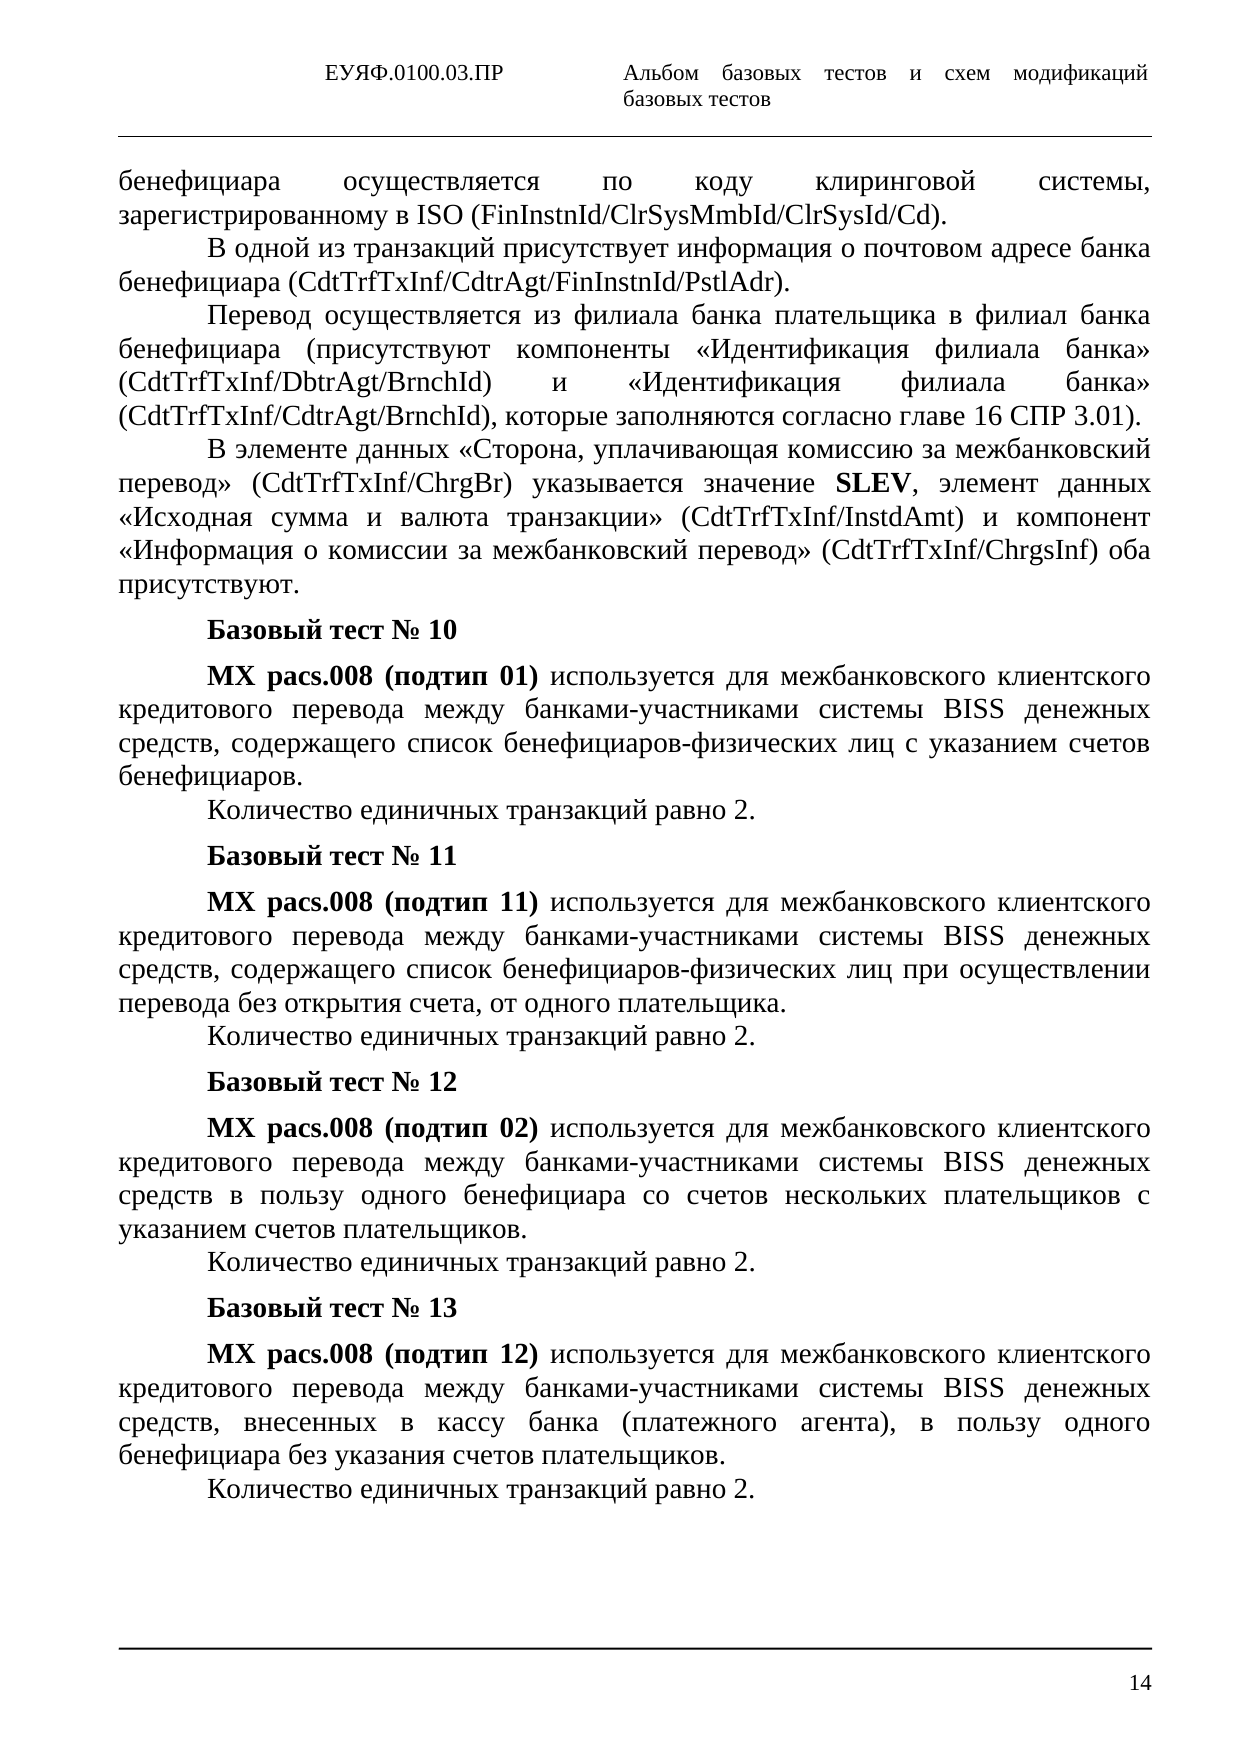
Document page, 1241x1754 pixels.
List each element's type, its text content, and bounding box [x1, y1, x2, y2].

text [118, 163, 1152, 230]
text Количество единичных транзакций равно 2. [118, 1018, 1152, 1052]
text Базовый тест № 11 [118, 838, 1152, 872]
text Количество единичных транзакций равно 2. [118, 792, 1152, 826]
text МХ pacs.008 (подтип 02) используется для межбанковского клиентского кредитового перевода между банками-участниками системы BISS денежных средств в пользу одного бенефициара со счетов нескольких плательщиков с указанием счетов плательщиков. [118, 1110, 1152, 1244]
text Базовый тест № 12 [118, 1064, 1152, 1098]
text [118, 1337, 1152, 1471]
text Базовый тест № 10 [118, 612, 1152, 645]
text МХ pacs.008 (подтип 11) используется для межбанковского клиентского кредитового перевода между банками-участниками системы BISS денежных средств, содержащего список бенефициаров-физических лиц при осуществлении перевода без открытия счета, от одного плательщика. [118, 884, 1152, 1018]
text Перевод осуществляется из филиала банка плательщика в филиал банка бенефициара (присутствуют компоненты «Идентификация филиала банка» (CdtTrfTxInf/DbtrAgt/BrnchId) и «Идентификация филиала банка» (CdtTrfTxInf/CdtrAgt/BrnchId), которые заполняются согласно главе 16 СПР 3.01). [118, 297, 1152, 432]
text Количество единичных транзакций равно 2. [118, 1244, 1152, 1278]
text МХ pacs.008 (подтип 01) используется для межбанковского клиентского кредитового перевода между банками-участниками системы BISS денежных средств, содержащего список бенефициаров-физических лиц с указанием счетов бенефициаров. [118, 658, 1152, 792]
text Базовый тест № 13 [118, 1291, 1152, 1324]
text В элементе данных «Сторона, уплачивающая комиссию за межбанковский перевод» (CdtTrfTxInf/ChrgBr) указывается значение SLEV, элемент данных «Исходная сумма и валюта транзакции» (CdtTrfTxInf/InstdAmt) и компонент «Информация о комиссии за межбанковский перевод» (CdtTrfTxInf/ChrgsInf) оба присутствуют. [118, 432, 1152, 599]
text В одной из транзакций присутствует информация о почтовом адресе банка бенефициара (CdtTrfTxInf/CdtrAgt/FinInstnId/PstlAdr). [118, 230, 1152, 297]
text Количество единичных транзакций равно 2. [118, 1471, 1152, 1504]
